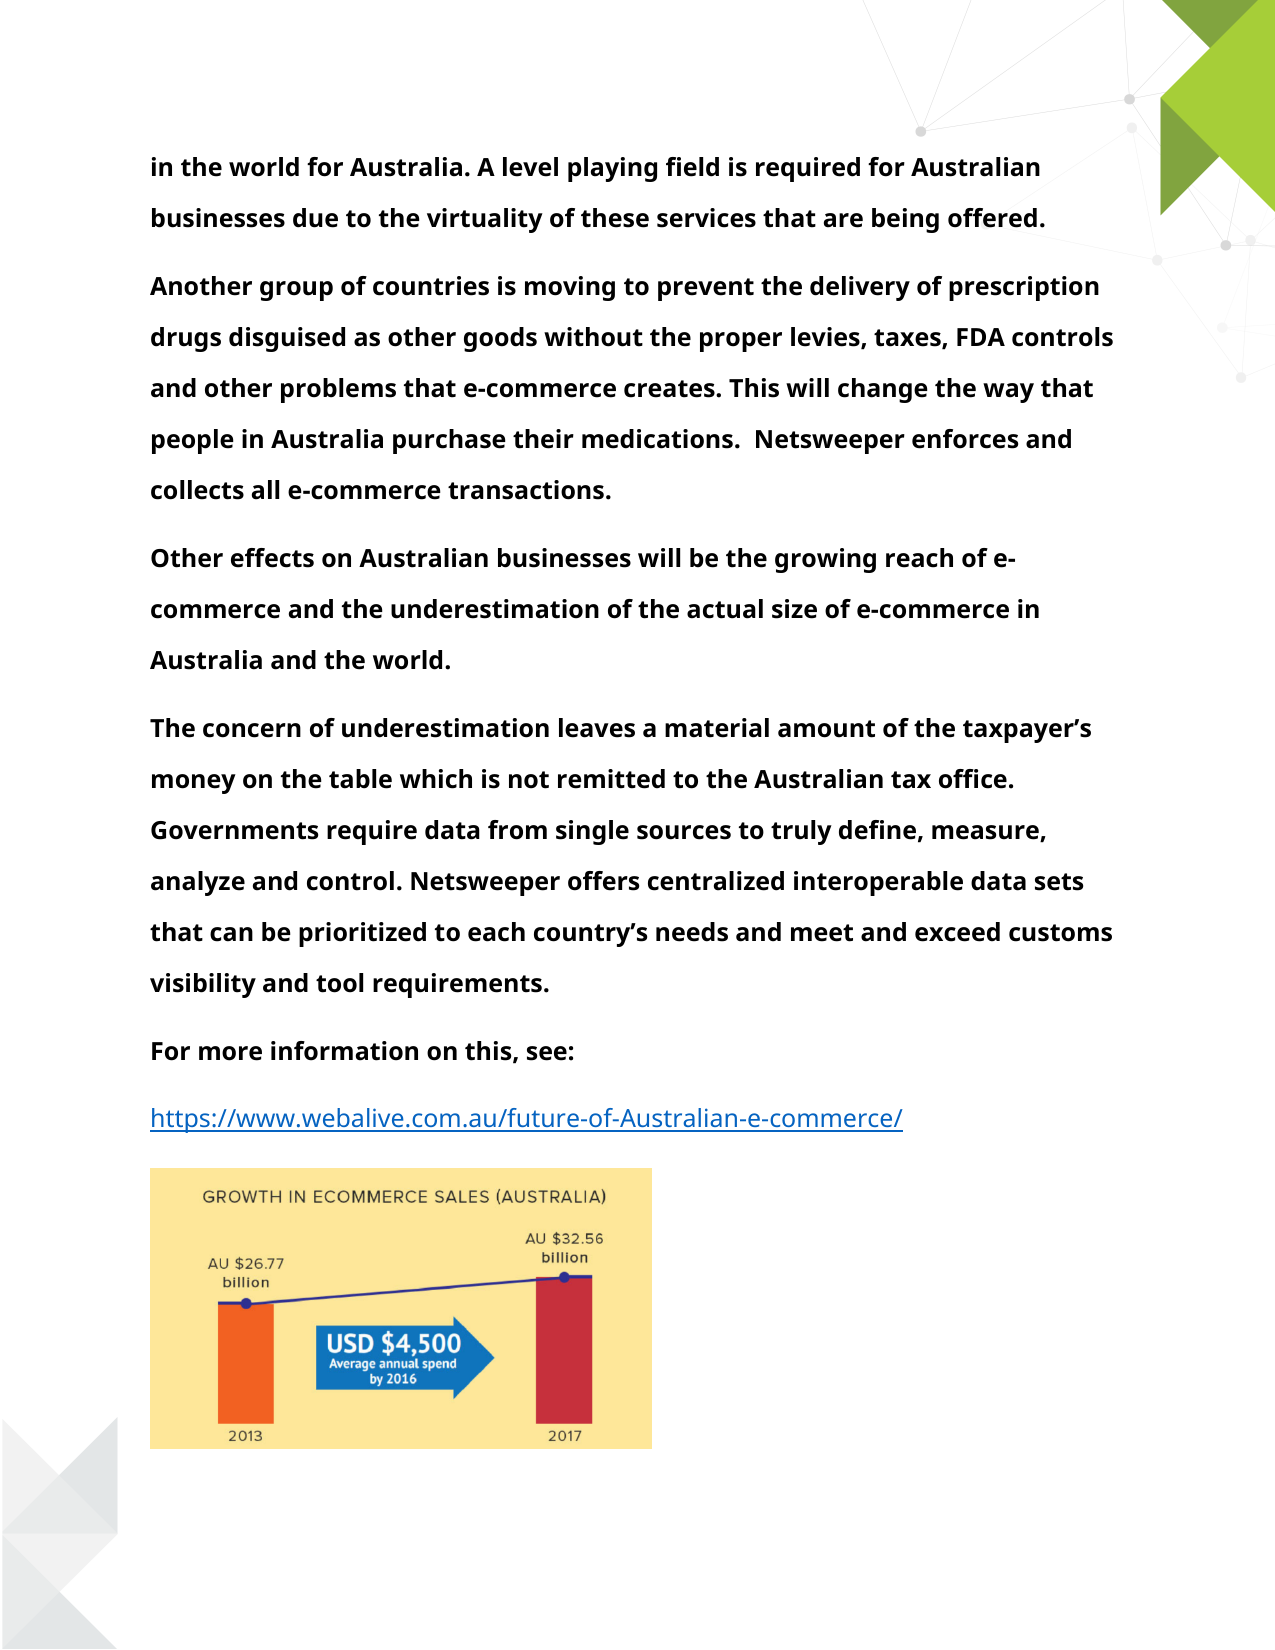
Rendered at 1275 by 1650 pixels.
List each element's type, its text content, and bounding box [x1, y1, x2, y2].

text Another group of countries is moving to prevent the delivery of prescription drugs disguised as other goods without the proper levies, taxes, FDA controls and other problems that e-commerce creates. This will change the way that people in Australia purchase their medications. Netsweeper enforces and collects all e-commerce transactions. [150, 269, 1125, 507]
text For more information on this, see: [150, 1033, 1125, 1067]
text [150, 150, 1125, 235]
text The concern of underestimation leaves a material amount of the taxpayer’s money on the table which is not remitted to the Australian tax office. Governments require data from single sources to truly define, measure, analyze and control. Netsweeper offers centralized interoperable data sets that can be prioritized to each country’s needs and meet and exceed customs visibility and tool requirements. [150, 710, 1125, 1000]
text Other effects on Australian businesses will be the growing reach of e-commerce and the underestimation of the actual size of e-commerce in Australia and the world. [150, 541, 1125, 677]
picture [2, 0, 1275, 1649]
text https://www.webalive.com.au/future-of-Australian-e-commerce/ [150, 1101, 1125, 1135]
